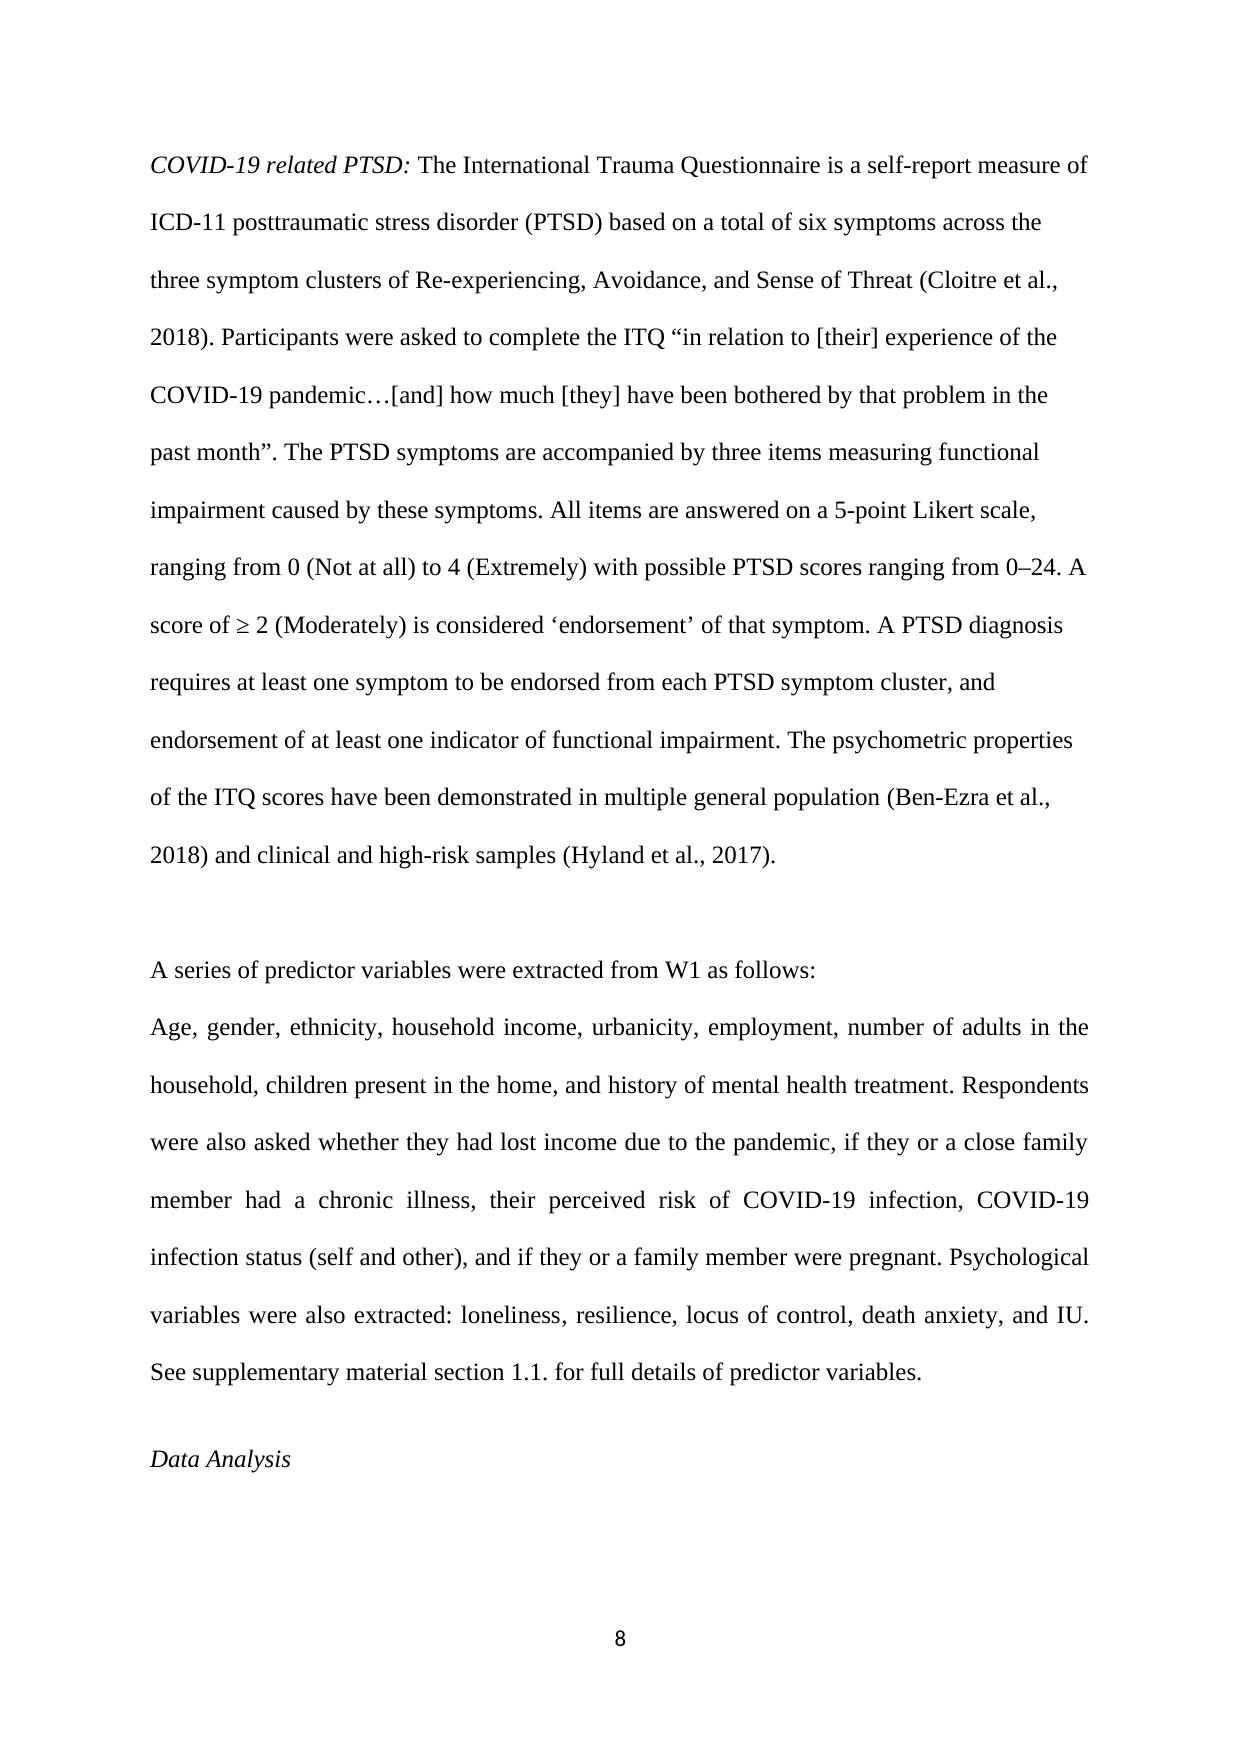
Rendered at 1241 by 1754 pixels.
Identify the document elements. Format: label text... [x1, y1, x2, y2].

text COVID-19 related PTSD: The International Trauma Questionnaire is a self-report measure of ICD-11 posttraumatic stress disorder (PTSD) based on a total of six symptoms across the three symptom clusters of Re-experiencing, Avoidance, and Sense of Threat (Cloitre et al., 2018). Participants were asked to complete the ITQ “in relation to [their] experience of the COVID-19 pandemic…[and] how much [they] have been bothered by that problem in the past month”. The PTSD symptoms are accompanied by three items measuring functional impairment caused by these symptoms. All items are answered on a 5-point Likert scale, ranging from 0 (Not at all) to 4 (Extremely) with possible PTSD scores ranging from 0–24. A score of ≥ 2 (Moderately) is considered ‘endorsement’ of that symptom. A PTSD diagnosis requires at least one symptom to be endorsed from each PTSD symptom cluster, and endorsement of at least one indicator of functional impairment. The psychometric properties of the ITQ scores have been demonstrated in multiple general population (Ben‐Ezra et al., 2018) and clinical and high-risk samples (Hyland et al., 2017). [150, 150, 1090, 869]
text Data Analysis [150, 1444, 1090, 1473]
text A series of predictor variables were extracted from W1 as follows: [150, 955, 1090, 984]
text Age, gender, ethnicity, household income, urbanicity, employment, number of adults in the household, children present in the home, and history of mental health treatment. Respondents were also asked whether they had lost income due to the pandemic, if they or a close family member had a chronic illness, their perceived risk of COVID-19 infection, COVID-19 infection status (self and other), and if they or a family member were pregnant. Psychological variables were also extracted: loneliness, resilience, locus of control, death anxiety, and IU. See supplementary material section 1.1. for full details of predictor variables. [150, 1012, 1090, 1386]
